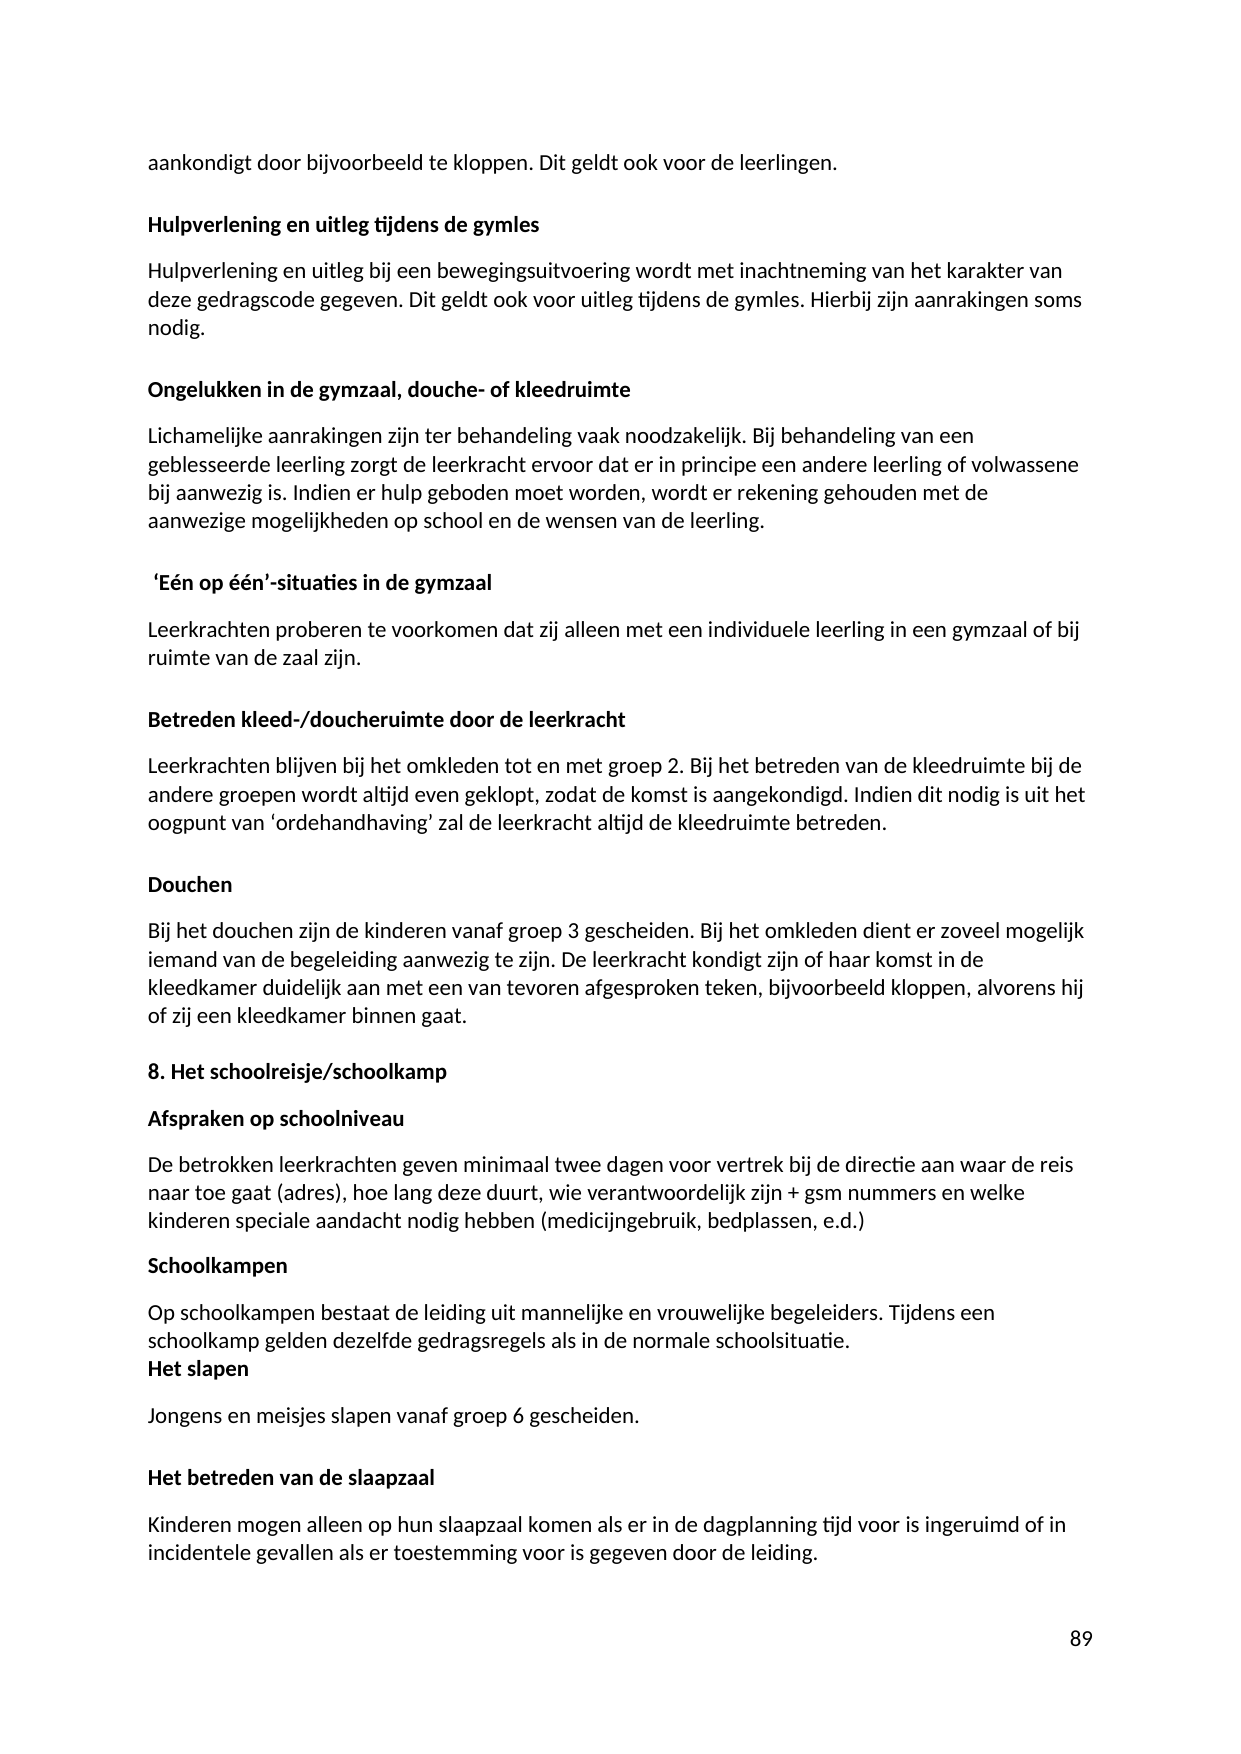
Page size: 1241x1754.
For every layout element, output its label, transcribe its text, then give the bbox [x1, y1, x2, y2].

text Het slapen [148, 1354, 1093, 1382]
text Lichamelijke aanrakingen zijn ter behandeling vaak noodzakelijk. Bij behandeling van een geblesseerde leerling zorgt de leerkracht ervoor dat er in principe een andere leerling of volwassene bij aanwezig is. Indien er hulp geboden moet worden, wordt er rekening gehouden met de aanwezige mogelijkheden op school en de wensen van de leerling. [148, 422, 1093, 568]
text De betrokken leerkrachten geven minimaal twee dagen voor vertrek bij de directie aan waar de reis naar toe gaat (adres), hoe lang deze duurt, wie verantwoordelijk zijn + gsm nummers en welke kinderen speciale aandacht nodig hebben (medicijngebruik, bedplassen, e.d.) [148, 1151, 1093, 1234]
text Ongelukken in de gymzaal, douche- of kleedruimte [148, 375, 1093, 403]
text Op schoolkampen bestaat de leiding uit mannelijke en vrouwelijke begeleiders. Tijdens een schoolkamp gelden dezelfde gedragsregels als in de normale schoolsituatie. [148, 1298, 1093, 1354]
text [148, 148, 1093, 210]
text Kinderen mogen alleen op hun slaapzaal komen als er in de dagplanning tijd voor is ingeruimd of in incidentele gevallen als er toestemming voor is gegeven door de leiding. [148, 1510, 1093, 1600]
text Leerkrachten blijven bij het omkleden tot en met groep 2. Bij het betreden van de kleedruimte bij de andere groepen wordt altijd even geklopt, zodat de komst is aangekondigd. Indien dit nodig is uit het oogpunt van ‘ordehandhaving’ zal de leerkracht altijd de kleedruimte betreden. [148, 752, 1093, 870]
text 8. Het schoolreisje/schoolkamp [148, 1057, 1093, 1085]
text Schoolkampen [148, 1251, 1093, 1279]
text Betreden kleed-/doucheruimte door de leerkracht [148, 705, 1093, 733]
text Hulpverlening en uitleg tijdens de gymles [148, 210, 1093, 238]
text Hulpverlening en uitleg bij een bewegingsuitvoering wordt met inachtneming van het karakter van deze gedragscode gegeven. Dit geldt ook voor uitleg tijdens de gymles. Hierbij zijn aanrakingen soms nodig. [148, 257, 1093, 375]
text Douchen [148, 870, 1093, 898]
text Leerkrachten proberen te voorkomen dat zij alleen met een individuele leerling in een gymzaal of bij ruimte van de zaal zijn. [148, 615, 1093, 705]
text Het betreden van de slaapzaal [148, 1463, 1093, 1491]
text Bij het douchen zijn de kinderen vanaf groep 3 gescheiden. Bij het omkleden dient er zoveel mogelijk iemand van de begeleiding aanwezig te zijn. De leerkracht kondigt zijn of haar komst in de kleedkamer duidelijk aan met een van tevoren afgesproken teken, bijvoorbeeld kloppen, alvorens hij of zij een kleedkamer binnen gaat. [148, 917, 1093, 1029]
text Jongens en meisjes slapen vanaf groep 6 gescheiden. [148, 1401, 1093, 1463]
text Afspraken op schoolniveau [148, 1104, 1093, 1132]
text ‘Eén op één’-situaties in de gymzaal [148, 568, 1093, 596]
